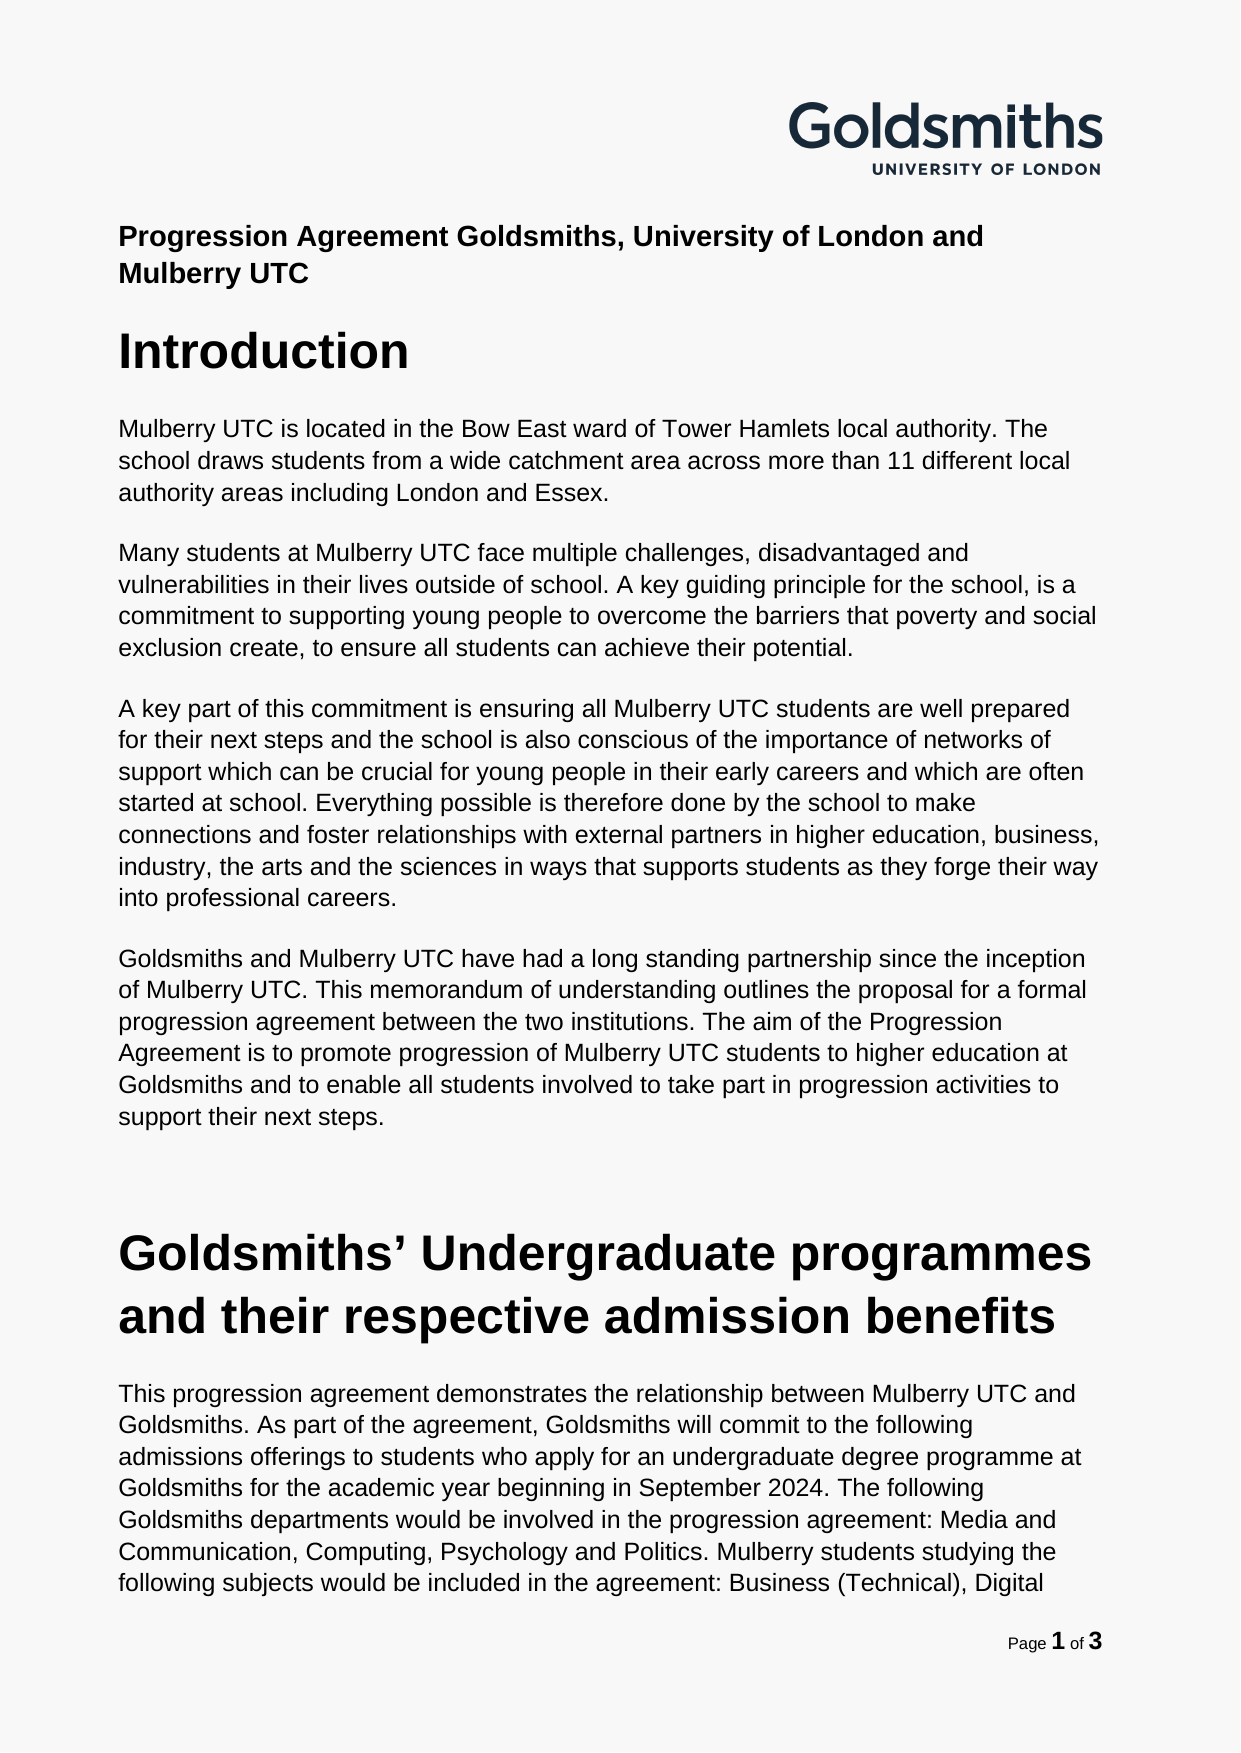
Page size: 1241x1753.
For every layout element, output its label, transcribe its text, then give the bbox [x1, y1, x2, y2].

text A key part of this commitment is ensuring all Mulberry UTC students are well prepared for their next steps and the school is also conscious of the importance of networks of support which can be crucial for young people in their early careers and which are often started at school. Everything possible is therefore done by the school to make connections and foster relationships with external partners in higher education, business, industry, the arts and the sciences in ways that supports students as they forge their way into professional careers. [118, 694, 1102, 912]
text Many students at Mulberry UTC face multiple challenges, disadvantaged and vulnerabilities in their lives outside of school. A key guiding principle for the school, is a commitment to supporting young people to overcome the barriers that poverty and social exclusion create, to ensure all students can achieve their potential. [118, 538, 1102, 662]
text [118, 1379, 1102, 1597]
text Goldsmiths and Mulberry UTC have had a long standing partnership since the inception of Mulberry UTC. This memorandum of understanding outlines the proposal for a formal progression agreement between the two institutions. The aim of the Progression Agreement is to promote progression of Mulberry UTC students to higher education at Goldsmiths and to enable all students involved to take part in progression activities to support their next steps. [118, 944, 1102, 1130]
text Mulberry UTC is located in the Bow East ward of Tower Hamlets local authority. The school draws students from a wide catchment area across more than 11 different local authority areas including London and Essex. [118, 414, 1102, 506]
subtitle Introduction [118, 322, 1102, 379]
subtitle Goldsmiths’ Undergraduate programmes and their respective admission benefits [118, 1223, 1102, 1344]
